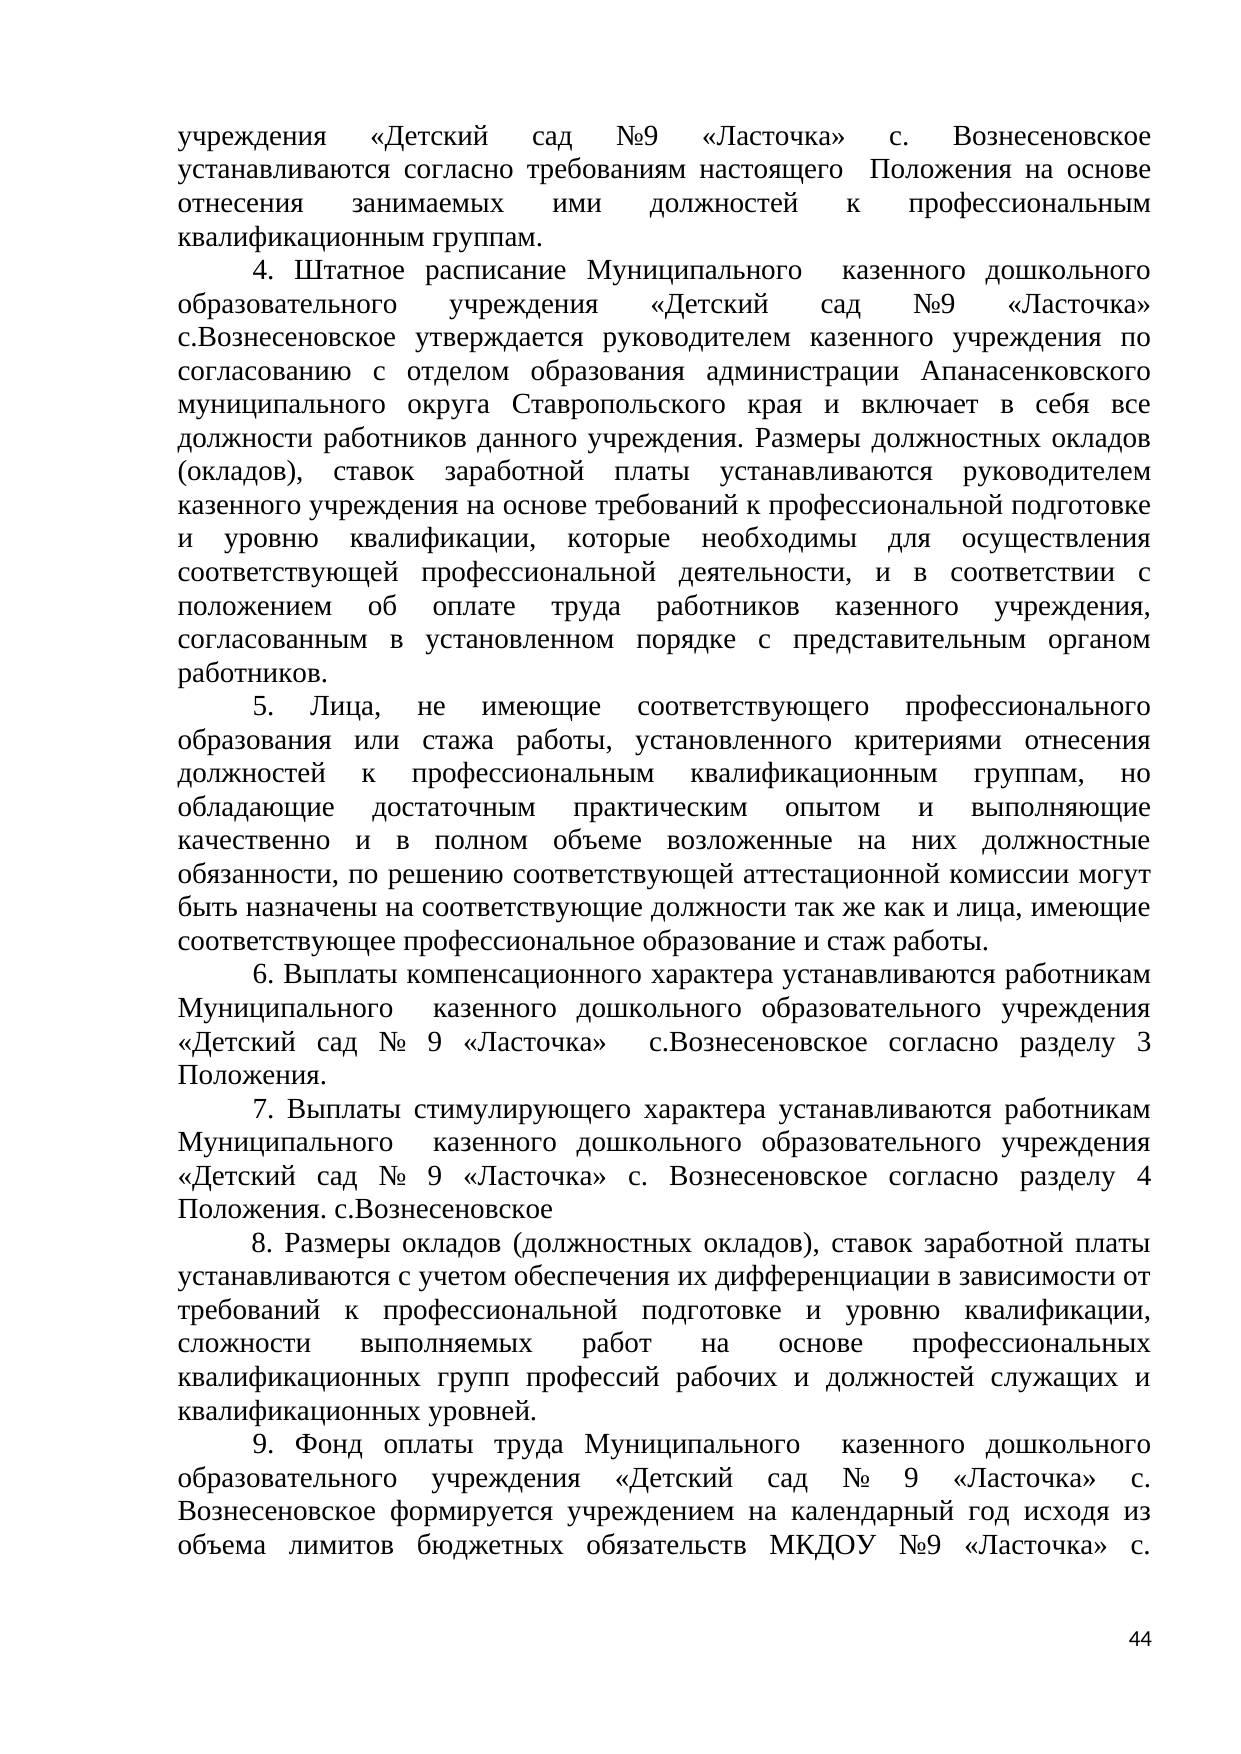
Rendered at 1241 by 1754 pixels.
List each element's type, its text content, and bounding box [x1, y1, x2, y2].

text 6. Выплаты компенсационного характера устанавливаются работникам Муниципального казенного дошкольного образовательного учреждения «Детский сад № 9 «Ласточка» с.Вознесеновское согласно разделу 3 Положения. [177, 957, 1152, 1091]
text 4. Штатное расписание Муниципального казенного дошкольного образовательного учреждения «Детский сад №9 «Ласточка» с.Вознесеновское утверждается руководителем казенного учреждения по согласованию с отделом образования администрации Апанасенковского муниципального округа Ставропольского края и включает в себя все должности работников данного учреждения. Размеры должностных окладов (окладов), ставок заработной платы устанавливаются руководителем казенного учреждения на основе требований к профессиональной подготовке и уровню квалификации, которые необходимы для осуществления соответствующей профессиональной деятельности, и в соответствии с положением об оплате труда работников казенного учреждения, согласованным в установленном порядке с представительным органом работников. [177, 252, 1152, 688]
text 7. Выплаты стимулирующего характера устанавливаются работникам Муниципального казенного дошкольного образовательного учреждения «Детский сад № 9 «Ласточка» с. Вознесеновское согласно разделу 4 Положения. с.Вознесеновское [177, 1091, 1152, 1225]
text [177, 1426, 1152, 1560]
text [177, 118, 1152, 252]
text 5. Лица, не имеющие соответствующего профессионального образования или стажа работы, установленного критериями отнесения должностей к профессиональным квалификационным группам, но обладающие достаточным практическим опытом и выполняющие качественно и в полном объеме возложенные на них должностные обязанности, по решению соответствующей аттестационной комиссии могут быть назначены на соответствующие должности так же как и лица, имеющие соответствующее профессиональное образование и стаж работы. [177, 688, 1152, 957]
text 8. Размеры окладов (должностных окладов), ставок заработной платы устанавливаются с учетом обеспечения их дифференциации в зависимости от требований к профессиональной подготовке и уровню квалификации, сложности выполняемых работ на основе профессиональных квалификационных групп профессий рабочих и должностей служащих и квалификационных уровней. [177, 1225, 1152, 1426]
